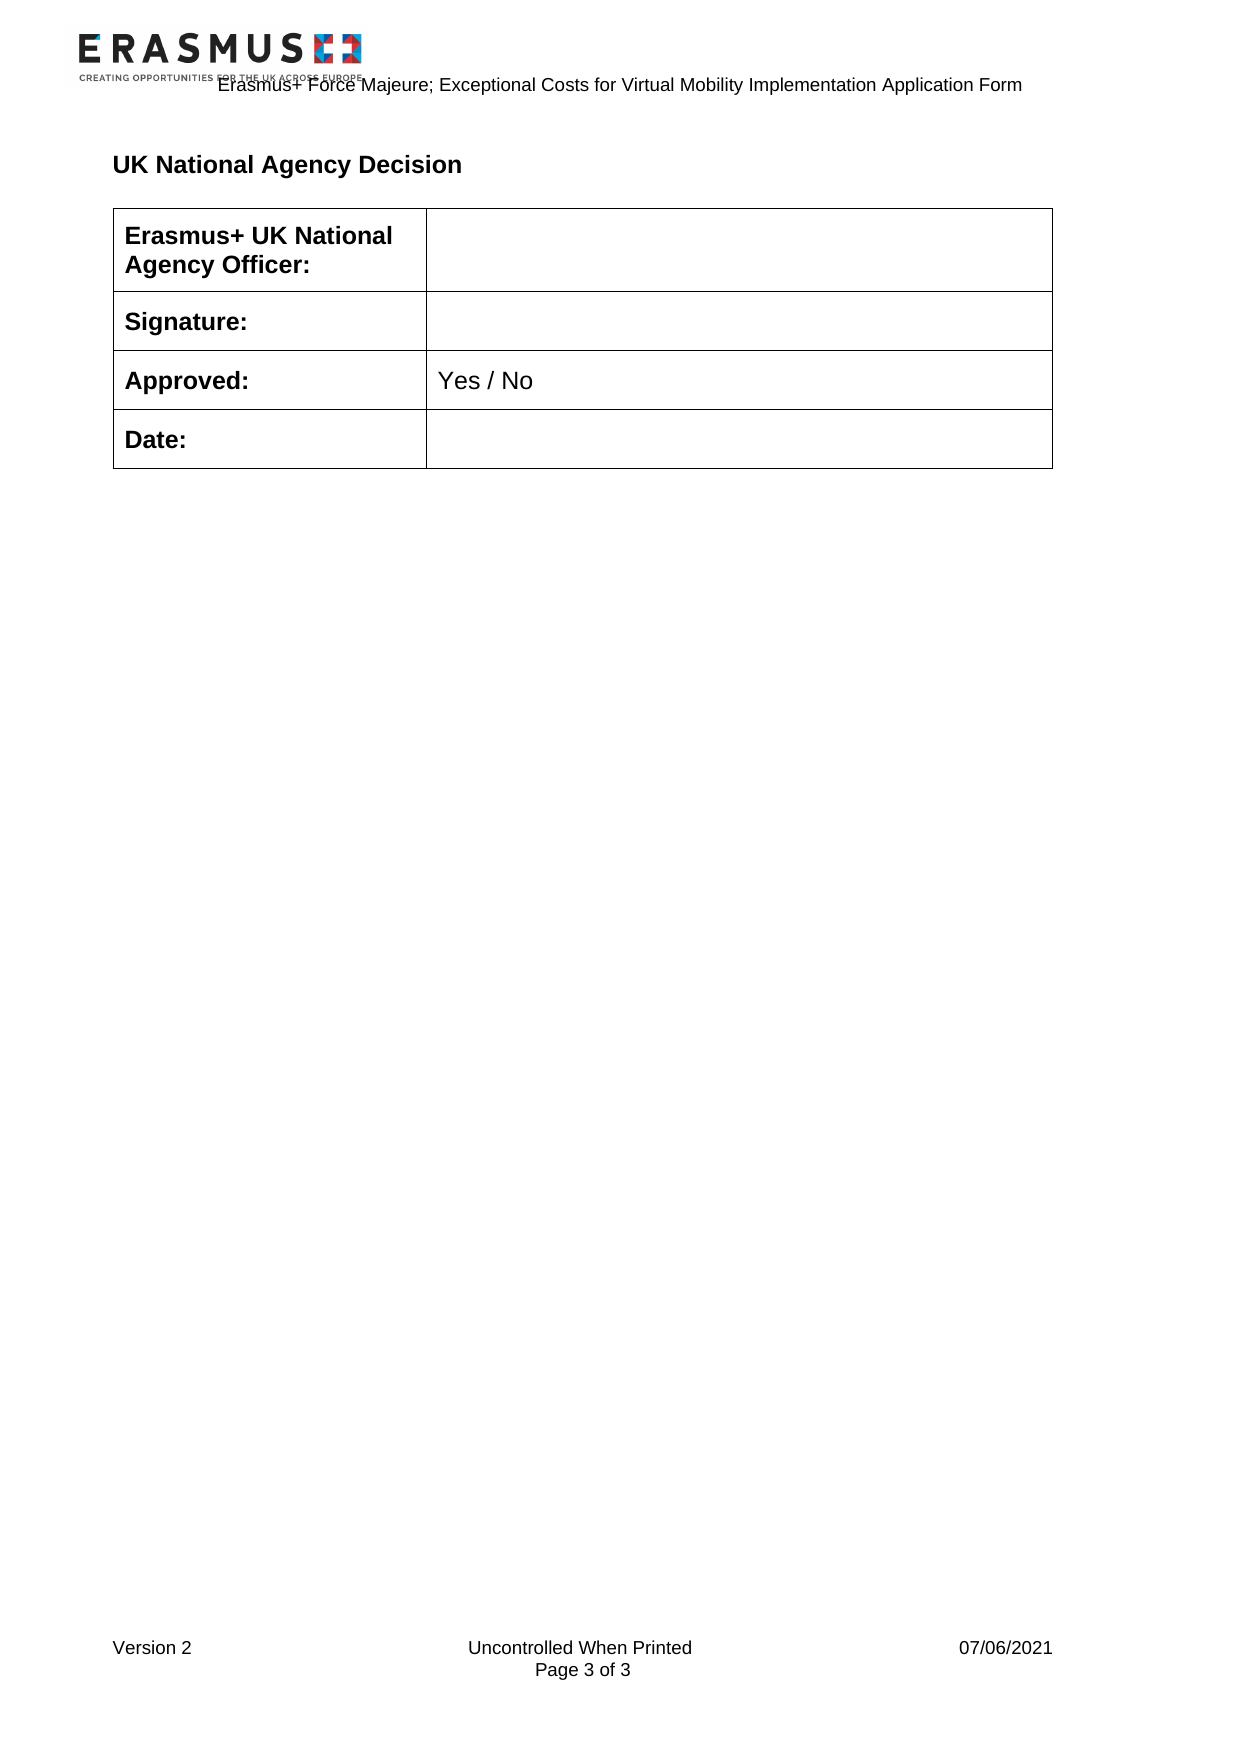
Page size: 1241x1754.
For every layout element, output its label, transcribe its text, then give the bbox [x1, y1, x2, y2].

table_cell Yes / No [427, 351, 1052, 409]
table_cell Date: [114, 410, 426, 468]
table_header [427, 209, 1052, 291]
table_cell [427, 410, 1052, 468]
table_cell [427, 292, 1052, 350]
text UK National Agency Decision [112, 150, 1128, 179]
picture [322, 82, 327, 90]
table_cell Signature: [114, 292, 426, 350]
table_header Erasmus+ UK National Agency Officer: [114, 209, 426, 291]
table_cell Approved: [114, 351, 426, 409]
picture [65, 23, 369, 90]
